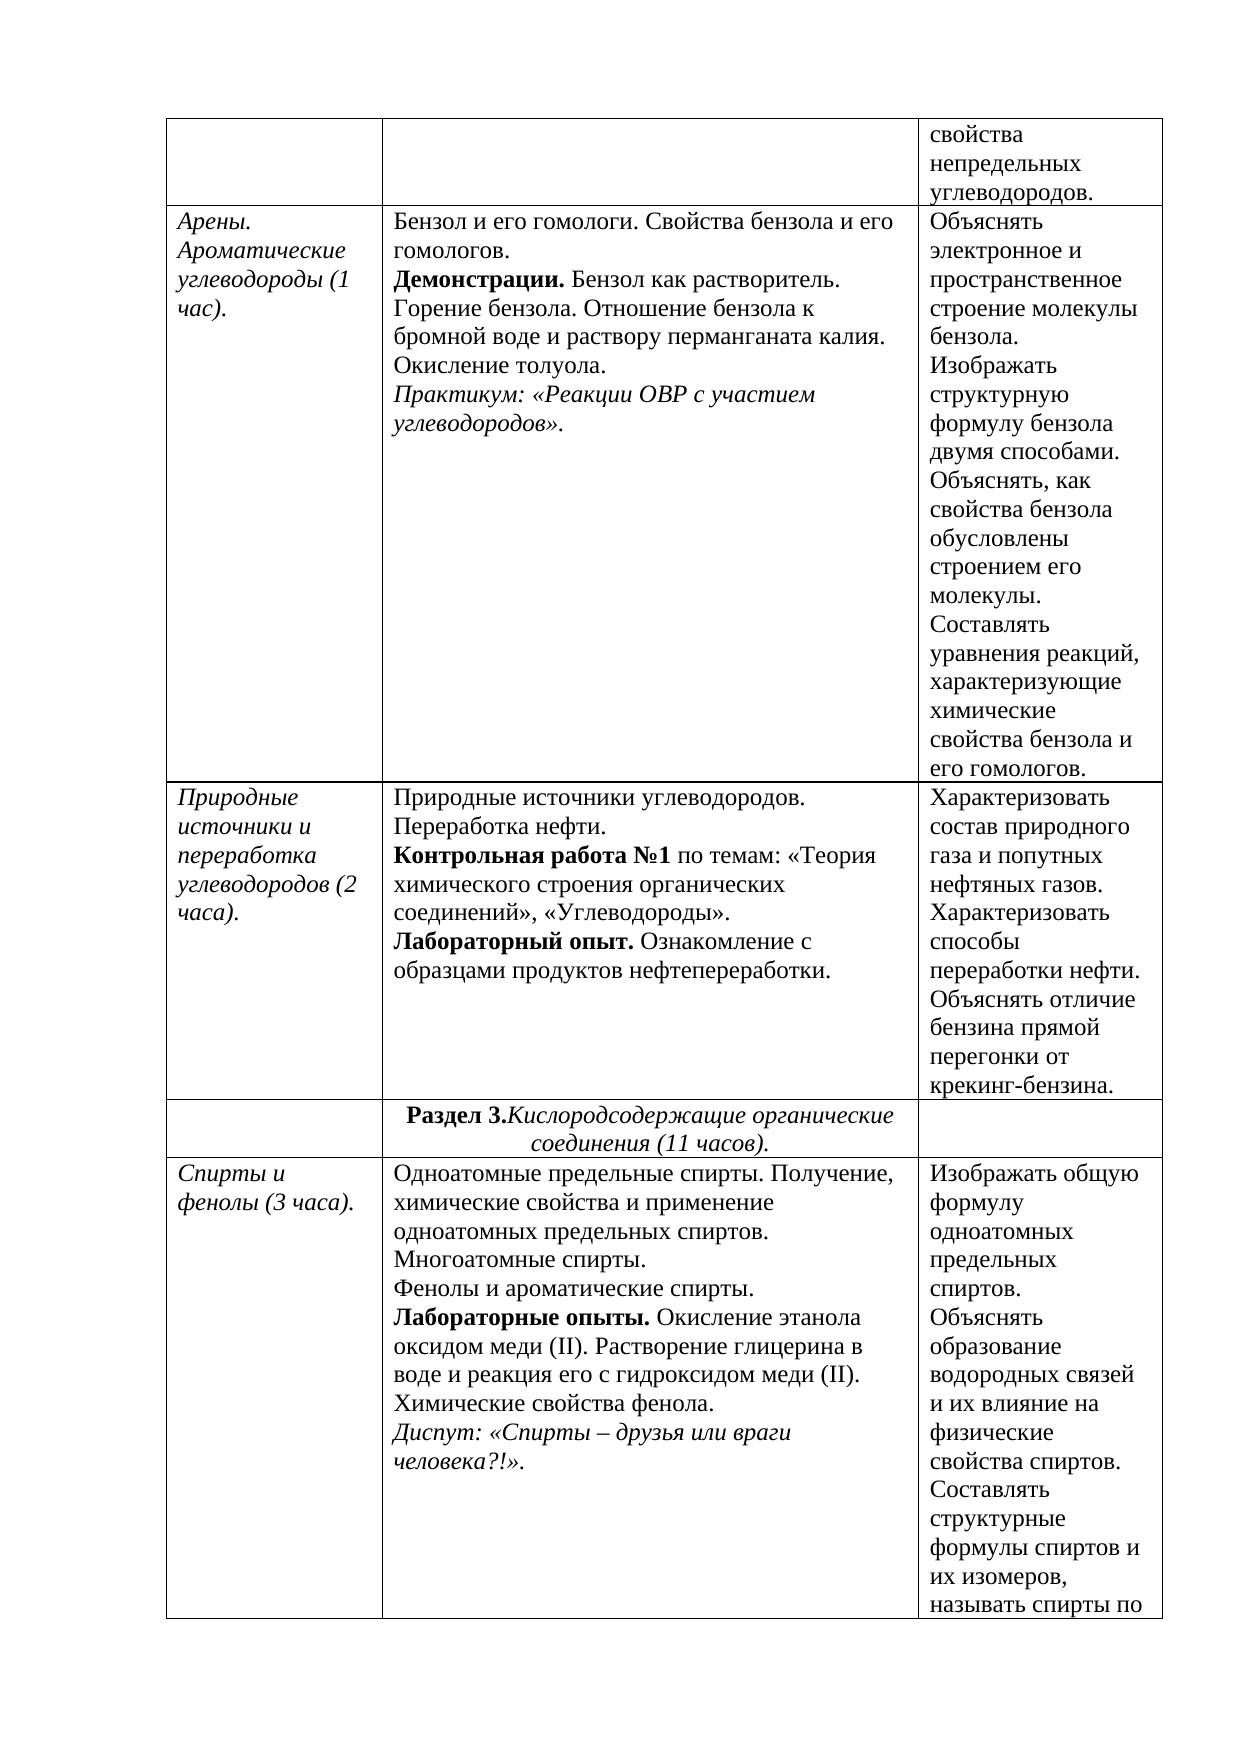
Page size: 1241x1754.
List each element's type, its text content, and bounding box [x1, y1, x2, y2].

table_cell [167, 119, 382, 205]
table_cell [167, 1100, 382, 1157]
table_cell [919, 1100, 1162, 1157]
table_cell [167, 1158, 382, 1618]
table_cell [919, 1158, 1162, 1618]
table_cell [919, 119, 1162, 205]
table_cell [383, 1158, 918, 1618]
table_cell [383, 119, 918, 205]
table_cell Объяснять электронное и пространственное строение молекулы бензола. Изображать структурную формулу бензола двумя способами. Объяснять, как свойства бензола обусловлены строением его молекулы. Составлять уравнения реакций, характеризующие химические свойства бензола и его гомологов. [919, 206, 1162, 781]
table_cell Характеризовать состав природного газа и попутных нефтяных газов. Характеризовать способы переработки нефти. Объяснять отличие бензина прямой перегонки от крекинг-бензина. [919, 783, 1162, 1099]
table_cell Природные источники углеводородов. Переработка нефти. Контрольная работа №1 по темам: «Теория химического строения органических соединений», «Углеводороды». Лабораторный опыт. Ознакомление с образцами продуктов нефтепереработки. [383, 783, 918, 1099]
table_cell Раздел 3.Кислородсодержащие органические соединения (11 часов). [383, 1100, 918, 1157]
table_cell Арены. Ароматические углеводороды (1 час). [167, 206, 382, 781]
table_cell Бензол и его гомологи. Свойства бензола и его гомологов. Демонстрации. Бензол как растворитель. Горение бензола. Отношение бензола к бромной воде и раствору перманганата калия. Окисление толуола. Практикум: «Реакции ОВР с участием углеводородов». [383, 206, 918, 781]
table_cell Природные источники и переработка углеводородов (2 часа). [167, 783, 382, 1099]
